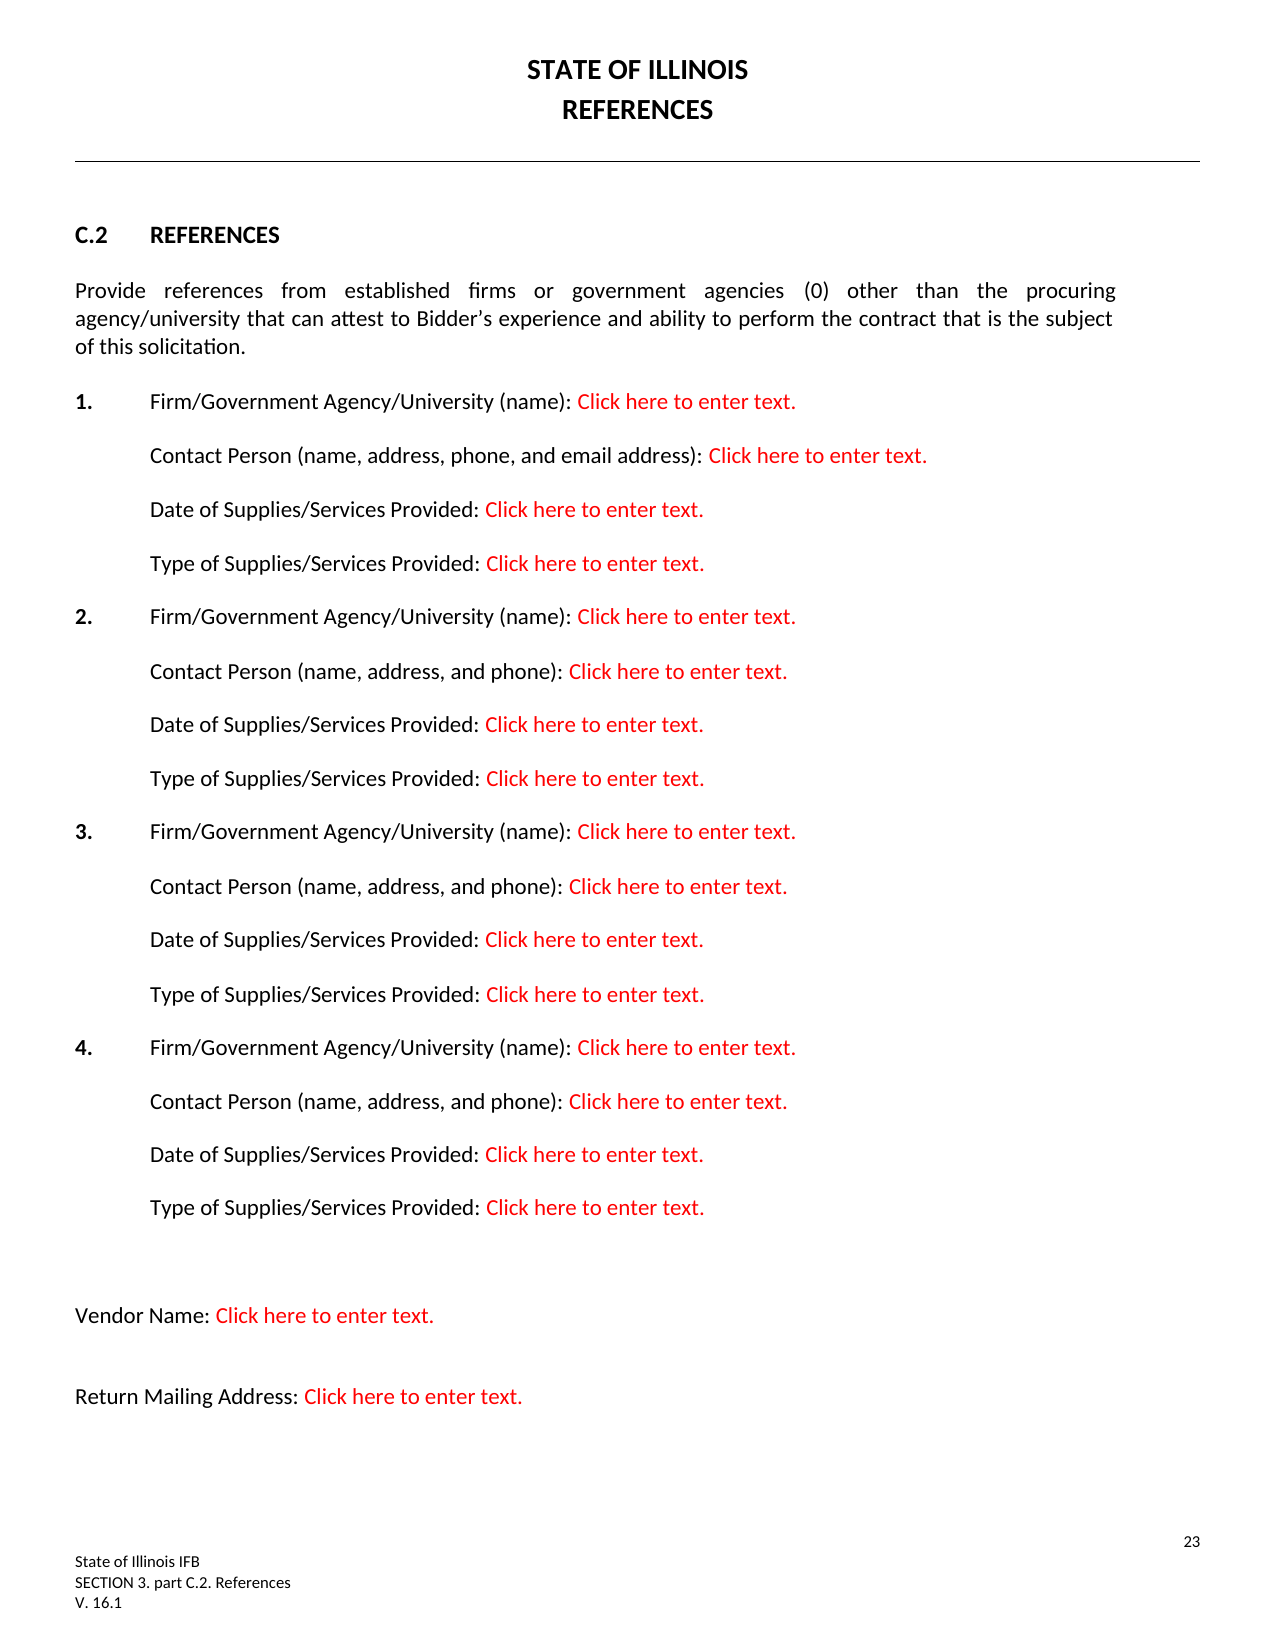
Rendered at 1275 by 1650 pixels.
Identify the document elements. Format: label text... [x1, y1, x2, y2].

list Date of Supplies/Services Provided: [150, 1139, 1200, 1168]
list Contact Person (name, address, and phone): [150, 1087, 1200, 1115]
list Contact Person (name, address, and phone): [150, 657, 1200, 685]
list Type of Supplies/Services Provided: [150, 549, 1200, 577]
list Type of Supplies/Services Provided: [150, 1192, 1200, 1221]
text Return Mailing Address: [75, 1382, 1200, 1410]
text Vendor Name: [75, 1301, 1200, 1329]
list Contact Person (name, address, and phone): [150, 872, 1200, 900]
text Provide references from established firms or government agencies () other than the procuring agency/university that can attest to Bidder’s experience and ability to perform the contract that is the subject of this solicitation. [75, 277, 1116, 360]
list Firm/Government Agency/University (name): [75, 1033, 1200, 1061]
list Firm/Government Agency/University (name): [75, 817, 1200, 846]
list Type of Supplies/Services Provided: [150, 764, 1200, 792]
list Contact Person (name, address, phone, and email address): [150, 442, 1200, 470]
list Firm/Government Agency/University (name): [75, 387, 1200, 415]
list Type of Supplies/Services Provided: [150, 980, 1200, 1008]
list Firm/Government Agency/University (name): [75, 602, 1200, 630]
list Date of Supplies/Services Provided: [150, 708, 1200, 738]
list Date of Supplies/Services Provided: [150, 923, 1200, 953]
list REFERENCES [75, 219, 1200, 250]
list Date of Supplies/Services Provided: [150, 493, 1200, 523]
